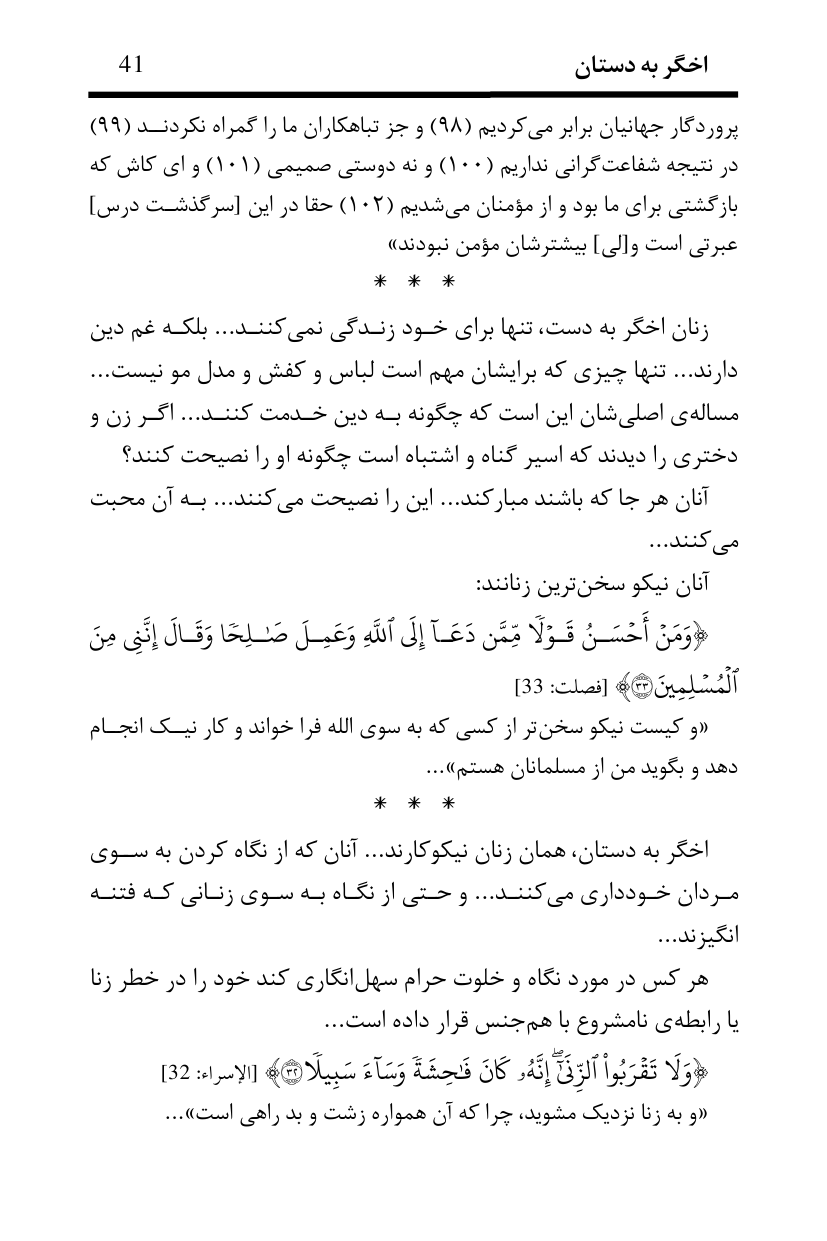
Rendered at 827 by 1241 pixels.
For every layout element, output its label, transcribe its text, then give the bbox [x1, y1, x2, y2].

text ﴿وَلَا تَقۡرَبُواْ ٱلزِّنَىٰٓۖ إِنَّهُۥ كَانَ فَٰحِشَةٗ وَسَآءَ سَبِيلٗا٣٢﴾ [الإسراء: 32] [89, 1045, 738, 1096]
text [89, 109, 738, 267]
text هر کس در مورد نگاه و خلوت حرام سهل‌انگاری کند خود را در خطر زنا یا رابطه‌ی نامشروع با هم‌جنس قرار داده است... [89, 960, 738, 1045]
text ﴿وَمَنۡ أَحۡسَنُ قَوۡلٗا مِّمَّن دَعَآ إِلَى ٱللَّهِ وَعَمِلَ صَٰلِحٗا وَقَالَ إِنَّنِي مِنَ ٱلۡمُسۡلِمِينَ٣٣﴾ [فصلت: 33] [89, 608, 738, 710]
text «و کیست نیکو سخن‌تر از کسی که به سوی الله فرا خواند و کار نیک انجام دهد و بگوید من از مسلمانان هستم»... [89, 710, 738, 789]
text * * * [89, 267, 738, 309]
text آنان هر جا که باشند مبارکند... این را نصیحت می‌کنند... به آن محبت می‌کنند... [89, 480, 738, 565]
text اخگر به دستان، همان زنان نیکوکارند... آنان که از نگاه کردن به سوی مردان خودداری می‌کنند... و حتی از نگاه به سوی زنانی که فتنه انگیزند... [89, 832, 738, 960]
text زنان اخگر به دست، تنها برای خود زندگی نمی‌کنند... بلکه غم دین دارند... تنها چیزی که برایشان مهم است لباس و کفش و مدل مو نیست... مساله‌ی اصلی‌شان این است که چگونه به دین خدمت کنند... اگر زن و دختری را دیدند که اسیر گناه و اشتباه است چگونه او را نصیحت کنند؟ [89, 309, 738, 480]
text آنان نیکو سخن‌ترین زنانند: [89, 565, 738, 608]
text * * * [89, 789, 738, 832]
text «و به زنا نزدیک مشوید، چرا که آن همواره زشت و بد راهی است»... [89, 1096, 738, 1136]
